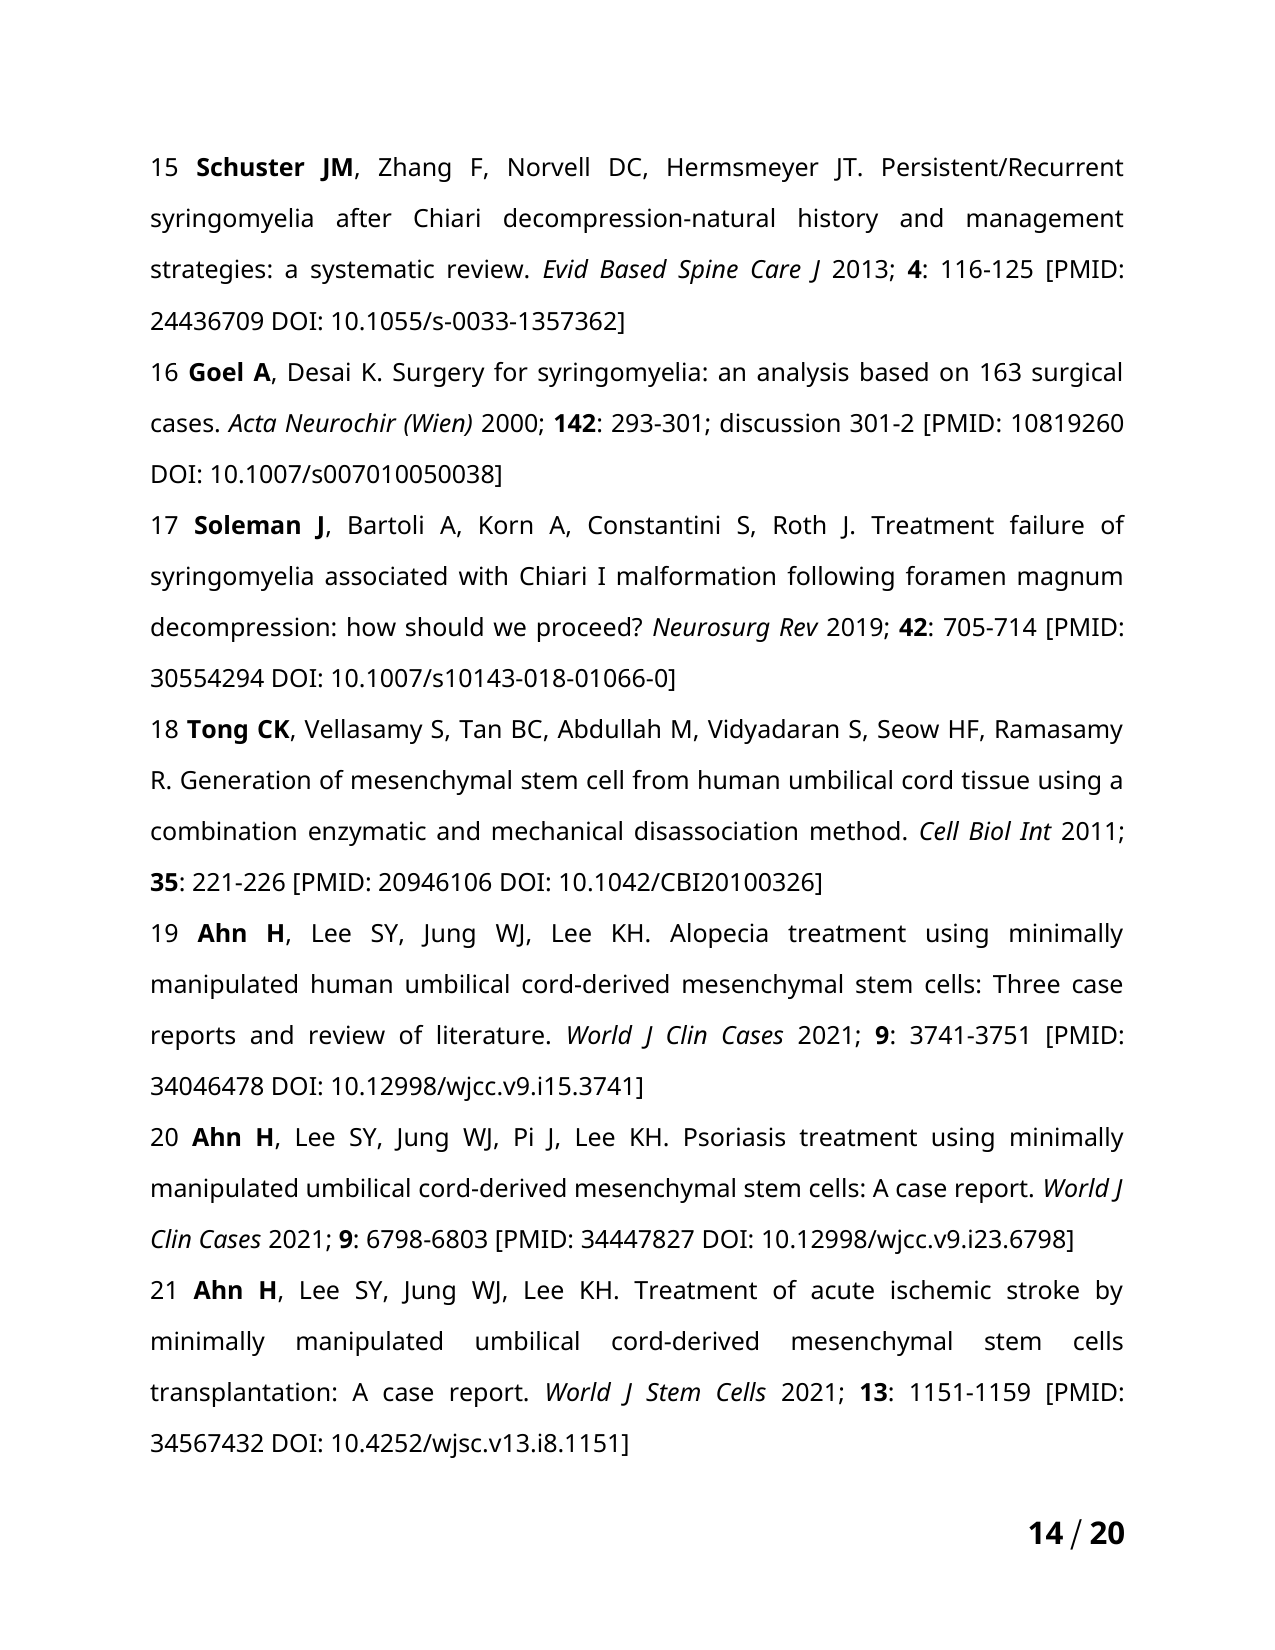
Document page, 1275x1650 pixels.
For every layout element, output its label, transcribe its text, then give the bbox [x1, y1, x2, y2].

text 19 Ahn H, Lee SY, Jung WJ, Lee KH. Alopecia treatment using minimally manipulated human umbilical cord-derived mesenchymal stem cells: Three case reports and review of literature. World J Clin Cases 2021; 9: 3741-3751 [PMID: 34046478 DOI: 10.12998/wjcc.v9.i15.3741] [150, 916, 1125, 1103]
text 16 Goel A, Desai K. Surgery for syringomyelia: an analysis based on 163 surgical cases. Acta Neurochir (Wien) 2000; 142: 293-301; discussion 301-2 [PMID: 10819260 DOI: 10.1007/s007010050038] [150, 354, 1125, 490]
text 20 Ahn H, Lee SY, Jung WJ, Pi J, Lee KH. Psoriasis treatment using minimally manipulated umbilical cord-derived mesenchymal stem cells: A case report. World J Clin Cases 2021; 9: 6798-6803 [PMID: 34447827 DOI: 10.12998/wjcc.v9.i23.6798] [150, 1120, 1125, 1256]
text 18 Tong CK, Vellasamy S, Tan BC, Abdullah M, Vidyadaran S, Seow HF, Ramasamy R. Generation of mesenchymal stem cell from human umbilical cord tissue using a combination enzymatic and mechanical disassociation method. Cell Biol Int 2011; 35: 221-226 [PMID: 20946106 DOI: 10.1042/CBI20100326] [150, 711, 1125, 899]
text 15 Schuster JM, Zhang F, Norvell DC, Hermsmeyer JT. Persistent/Recurrent syringomyelia after Chiari decompression-natural history and management strategies: a systematic review. Evid Based Spine Care J 2013; 4: 116-125 [PMID: 24436709 DOI: 10.1055/s-0033-1357362] [150, 150, 1125, 337]
text 17 Soleman J, Bartoli A, Korn A, Constantini S, Roth J. Treatment failure of syringomyelia associated with Chiari I malformation following foramen magnum decompression: how should we proceed? Neurosurg Rev 2019; 42: 705-714 [PMID: 30554294 DOI: 10.1007/s10143-018-01066-0] [150, 507, 1125, 694]
text 21 Ahn H, Lee SY, Jung WJ, Lee KH. Treatment of acute ischemic stroke by minimally manipulated umbilical cord-derived mesenchymal stem cells transplantation: A case report. World J Stem Cells 2021; 13: 1151-1159 [PMID: 34567432 DOI: 10.4252/wjsc.v13.i8.1151] [150, 1273, 1125, 1460]
